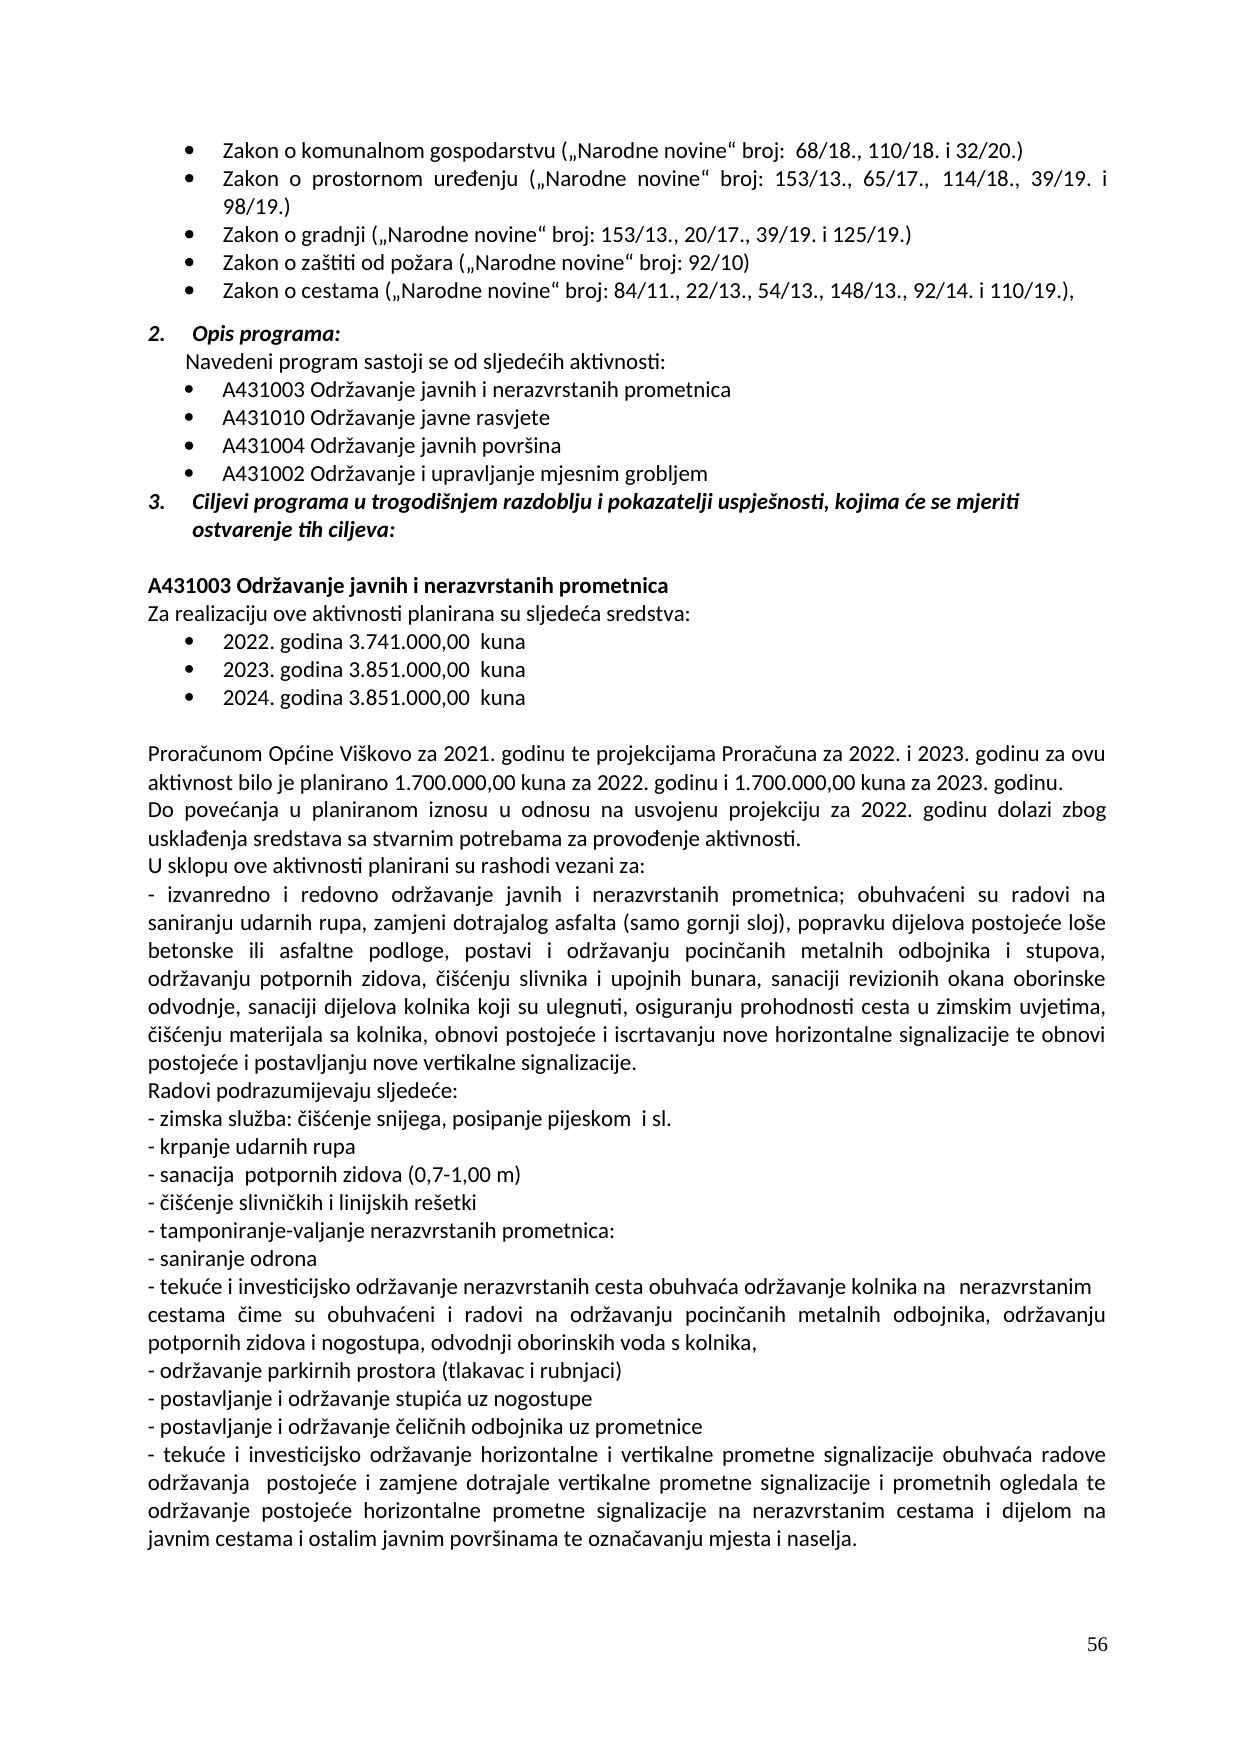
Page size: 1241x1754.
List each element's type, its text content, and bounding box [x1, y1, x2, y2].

list 2024. godina 3.851.000,00 kuna [185, 683, 1107, 712]
text - zimska služba: čišćenje snijega, posipanje pijeskom i sl. [148, 1104, 1107, 1132]
list Opis programa: [148, 319, 1107, 347]
list A431004 Održavanje javnih površina [185, 431, 1107, 459]
list A431010 Održavanje javne rasvjete [185, 403, 1107, 431]
text - tekuće i investicijsko održavanje nerazvrstanih cesta obuhvaća održavanje kolnika na nerazvrstanim cestama čime su obuhvaćeni i radovi na održavanju pocinčanih metalnih odbojnika, održavanju potpornih zidova i nogostupa, odvodnji oborinskih voda s kolnika, [148, 1272, 1107, 1356]
text - sanacija potpornih zidova (0,7-1,00 m) [148, 1160, 1107, 1188]
text Radovi podrazumijevaju sljedeće: [148, 1076, 1107, 1104]
text - krpanje udarnih rupa [148, 1132, 1107, 1160]
text - postavljanje i održavanje stupića uz nogostupe [148, 1384, 1107, 1412]
text - izvanredno i redovno održavanje javnih i nerazvrstanih prometnica; obuhvaćeni su radovi na saniranju udarnih rupa, zamjeni dotrajalog asfalta (samo gornji sloj), popravku dijelova postojeće loše betonske ili asfaltne podloge, postavi i održavanju pocinčanih metalnih odbojnika i stupova, održavanju potpornih zidova, čišćenju slivnika i upojnih bunara, sanaciji revizionih okana oborinske odvodnje, sanaciji dijelova kolnika koji su ulegnuti, osiguranju prohodnosti cesta u zimskim uvjetima, čišćenju materijala sa kolnika, obnovi postojeće i iscrtavanju nove horizontalne signalizacije te obnovi postojeće i postavljanju nove vertikalne signalizacije. [148, 880, 1107, 1076]
text Proračunom Općine Viškovo za 2021. godinu te projekcijama Proračuna za 2022. i 2023. godinu za ovu aktivnost bilo je planirano 1.700.000,00 kuna za 2022. godinu i 1.700.000,00 kuna za 2023. godinu. [148, 739, 1107, 796]
list Zakon o zaštiti od požara („Narodne novine“ broj: 92/10) [185, 248, 1107, 276]
list Ciljevi programa u trogodišnjem razdoblju i pokazatelji uspješnosti, kojima će se mjeriti ostvarenje tih ciljeva: [148, 487, 1107, 543]
text - održavanje parkirnih prostora (tlakavac i rubnjaci) [148, 1356, 1107, 1384]
list Zakon o prostornom uređenju („Narodne novine“ broj: 153/13., 65/17., 114/18., 39/19. i 98/19.) [185, 164, 1107, 220]
list Zakon o gradnji („Narodne novine“ broj: 153/13., 20/17., 39/19. i 125/19.) [185, 220, 1107, 248]
text Do povećanja u planiranom iznosu u odnosu na usvojenu projekciju za 2022. godinu dolazi zbog usklađenja sredstava sa stvarnim potrebama za provođenje aktivnosti. [148, 796, 1107, 852]
list A431003 Održavanje javnih i nerazvrstanih prometnica [185, 375, 1107, 403]
text - postavljanje i održavanje čeličnih odbojnika uz prometnice [148, 1412, 1107, 1440]
list A431002 Održavanje i upravljanje mjesnim grobljem [185, 459, 1107, 487]
text A431003 Održavanje javnih i nerazvrstanih prometnica [148, 571, 1107, 599]
list Zakon o cestama („Narodne novine“ broj: 84/11., 22/13., 54/13., 148/13., 92/14. i 110/19.), [185, 276, 1107, 304]
text U sklopu ove aktivnosti planirani su rashodi vezani za: [148, 852, 1107, 880]
list Zakon o komunalnom gospodarstvu („Narodne novine“ broj: 68/18., 110/18. i 32/20.) [185, 136, 1107, 164]
text - tamponiranje-valjanje nerazvrstanih prometnica: [148, 1216, 1107, 1244]
text Za realizaciju ove aktivnosti planirana su sljedeća sredstva: [148, 599, 1107, 627]
text Navedeni program sastoji se od sljedećih aktivnosti: [148, 347, 1107, 375]
list 2022. godina 3.741.000,00 kuna [185, 627, 1107, 656]
text - čišćenje slivničkih i linijskih rešetki [148, 1188, 1107, 1216]
text - tekuće i investicijsko održavanje horizontalne i vertikalne prometne signalizacije obuhvaća radove održavanja postojeće i zamjene dotrajale vertikalne prometne signalizacije i prometnih ogledala te održavanje postojeće horizontalne prometne signalizacije na nerazvrstanim cestama i dijelom na javnim cestama i ostalim javnim površinama te označavanju mjesta i naselja. [147, 1440, 1107, 1552]
list 2023. godina 3.851.000,00 kuna [185, 656, 1107, 683]
text - saniranje odrona [148, 1244, 1107, 1272]
